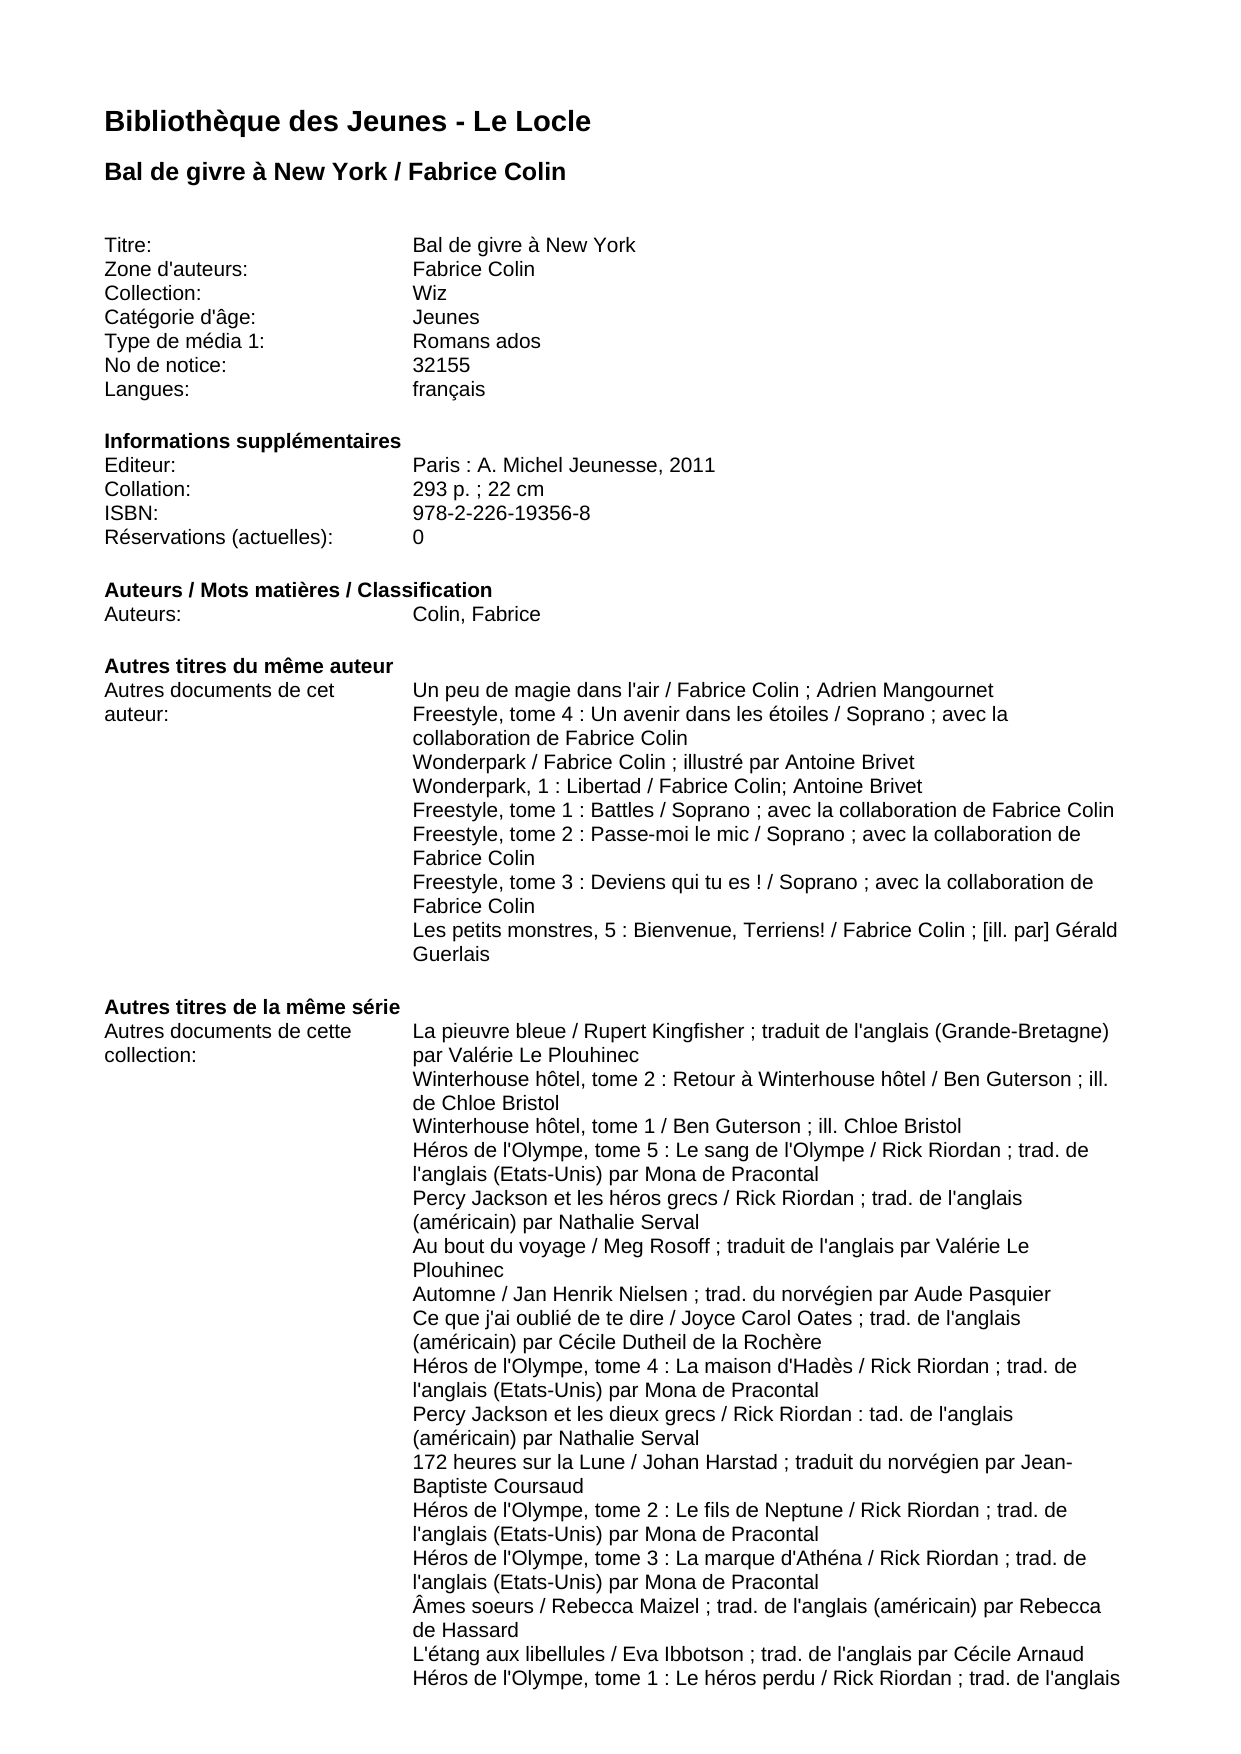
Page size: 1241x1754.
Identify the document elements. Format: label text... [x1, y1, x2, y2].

table_cell Fabrice Colin [413, 257, 1133, 281]
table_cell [413, 1019, 1133, 1689]
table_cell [104, 1019, 412, 1689]
table_cell Auteurs: [104, 602, 412, 626]
table_header Autres titres de la même série [104, 995, 1133, 1018]
table_cell No de notice: [104, 353, 412, 376]
text Bibliothèque des Jeunes - Le Locle [104, 104, 1136, 138]
table_header Bal de givre à New York [413, 233, 1133, 257]
table_cell Autres documents de cet auteur: [104, 678, 412, 966]
table_cell Langues: [104, 376, 412, 400]
table_header Informations supplémentaires [104, 429, 1133, 453]
table_cell Type de média 1: [104, 329, 412, 352]
table_cell Un peu de magie dans l'air / Fabrice Colin ; Adrien Mangournet Freestyle, tome 4 : Un avenir dans les étoiles / Soprano ; avec la collaboration de Fabrice Colin Wonderpark / Fabrice Colin ; illustré par Antoine Brivet Wonderpark, 1 : Libertad / Fabrice Colin; Antoine Brivet Freestyle, tome 1 : Battles / Soprano ; avec la collaboration de Fabrice Colin Freestyle, tome 2 : Passe-moi le mic / Soprano ; avec la collaboration de Fabrice Colin Freestyle, tome 3 : Deviens qui tu es ! / Soprano ; avec la collaboration de Fabrice Colin Les petits monstres, 5 : Bienvenue, Terriens! / Fabrice Colin ; [ill. par] Gérald Guerlais [413, 678, 1133, 966]
table_cell français [413, 376, 1133, 400]
table_cell Collection: [104, 281, 412, 304]
table_cell Romans ados [413, 329, 1133, 352]
table_cell 0 [413, 525, 1133, 549]
table_header Autres titres du même auteur [104, 654, 1133, 678]
table_cell Zone d'auteurs: [104, 257, 412, 281]
table_cell Jeunes [413, 305, 1133, 328]
table_cell 32155 [413, 353, 1133, 376]
table_cell Paris : A. Michel Jeunesse, 2011 [413, 453, 1133, 477]
table_cell Réservations (actuelles): [104, 525, 412, 549]
table_cell 978-2-226-19356-8 [413, 501, 1133, 525]
table_cell ISBN: [104, 501, 412, 525]
table_cell Catégorie d'âge: [104, 305, 412, 328]
table_header Auteurs / Mots matières / Classification [104, 578, 1133, 602]
table_cell Colin, Fabrice [413, 602, 1133, 626]
table_cell Wiz [413, 281, 1133, 304]
table_header Titre: [104, 233, 412, 257]
table_cell 293 p. ; 22 cm [413, 477, 1133, 501]
table_cell Editeur: [104, 453, 412, 477]
text Bal de givre à New York / Fabrice Colin [104, 156, 1136, 185]
table_cell Collation: [104, 477, 412, 501]
